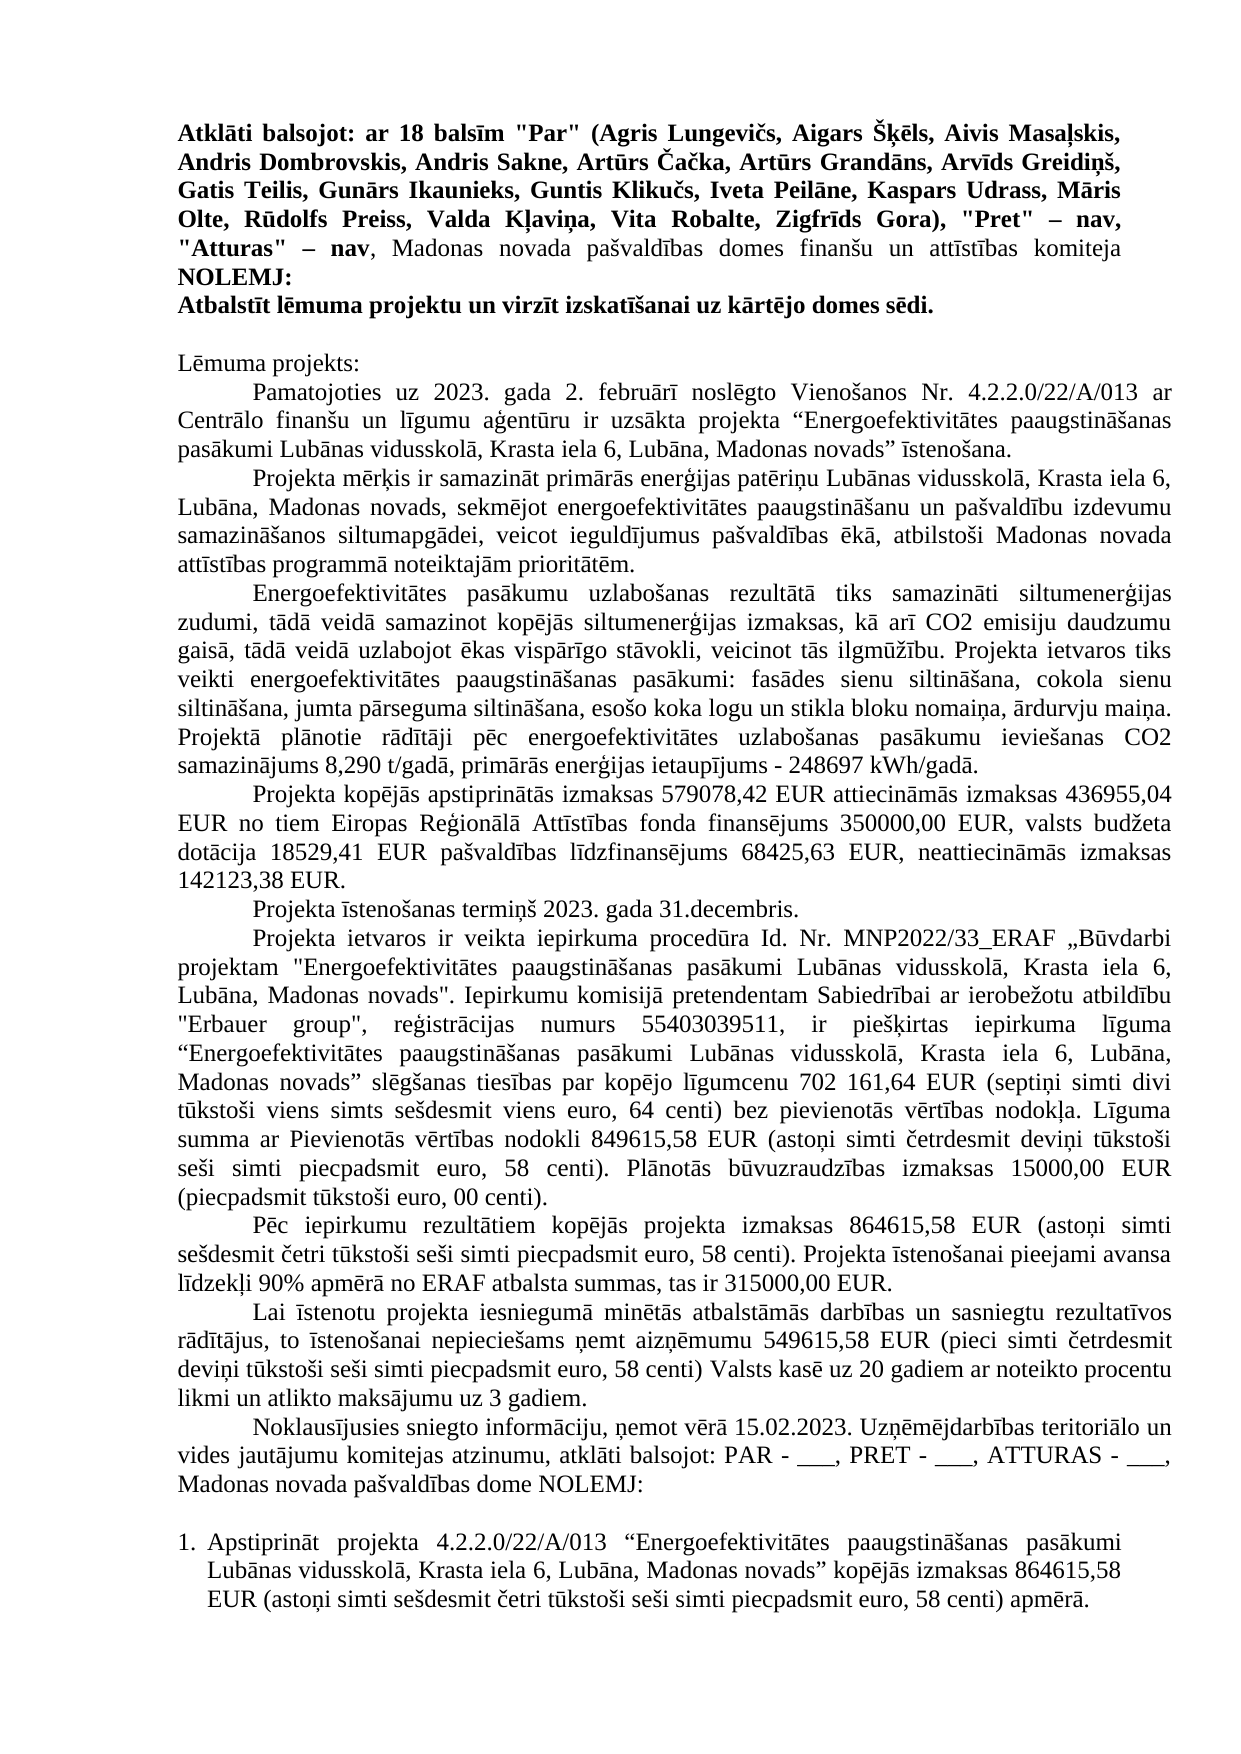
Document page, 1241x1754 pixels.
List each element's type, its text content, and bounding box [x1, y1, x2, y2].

text Lai īstenotu projekta iesniegumā minētās atbalstāmās darbības un sasniegtu rezultatīvos rādītājus, to īstenošanai nepieciešams ņemt aizņēmumu 549615,58 EUR (pieci simti četrdesmit deviņi tūkstoši seši simti piecpadsmit euro, 58 centi) Valsts kasē uz 20 gadiem ar noteikto procentu likmi un atlikto maksājumu uz 3 gadiem. [177, 1297, 1172, 1412]
text Atbalstīt lēmuma projektu un virzīt izskatīšanai uz kārtējo domes sēdi. [177, 291, 1122, 319]
text Projekta īstenošanas termiņš 2023. gada 31.decembris. [177, 894, 1172, 923]
text Pamatojoties uz 2023. gada 2. februārī noslēgto Vienošanos Nr. 4.2.2.0/22/A/013 ar Centrālo finanšu un līgumu aģentūru ir uzsākta projekta “Energoefektivitātes paaugstināšanas pasākumi Lubānas vidusskolā, Krasta iela 6, Lubāna, Madonas novads” īstenošana. [177, 377, 1172, 463]
text Pēc iepirkumu rezultātiem kopējās projekta izmaksas 864615,58 EUR (astoņi simti sešdesmit četri tūkstoši seši simti piecpadsmit euro, 58 centi). Projekta īstenošanai pieejami avansa līdzekļi 90% apmērā no ERAF atbalsta summas, tas ir 315000,00 EUR. [177, 1211, 1172, 1297]
text Projekta ietvaros ir veikta iepirkuma procedūra Id. Nr. MNP2022/33_ERAF „Būvdarbi projektam "Energoefektivitātes paaugstināšanas pasākumi Lubānas vidusskolā, Krasta iela 6, Lubāna, Madonas novads". Iepirkumu komisijā pretendentam Sabiedrībai ar ierobežotu atbildību "Erbauer group", reģistrācijas numurs 55403039511, ir piešķirtas iepirkuma līguma “Energoefektivitātes paaugstināšanas pasākumi Lubānas vidusskolā, Krasta iela 6, Lubāna, Madonas novads” slēgšanas tiesības par kopējo līgumcenu 702 161,64 EUR (septiņi simti divi tūkstoši viens simts sešdesmit viens euro, 64 centi) bez pievienotās vērtības nodokļa. Līguma summa ar Pievienotās vērtības nodokli 849615,58 EUR (astoņi simti četrdesmit deviņi tūkstoši seši simti piecpadsmit euro, 58 centi). Plānotās būvuzraudzības izmaksas 15000,00 EUR (piecpadsmit tūkstoši euro, 00 centi). [177, 923, 1172, 1211]
text Atklāti balsojot: ar 18 balsīm "Par" (Agris Lungevičs, Aigars Šķēls, Aivis Masaļskis, Andris Dombrovskis, Andris Sakne, Artūrs Čačka, Artūrs Grandāns, Arvīds Greidiņš, Gatis Teilis, Gunārs Ikaunieks, Guntis Klikučs, Iveta Peilāne, Kaspars Udrass, Māris Olte, Rūdolfs Preiss, Valda Kļaviņa, Vita Robalte, Zigfrīds Gora), "Pret" – nav, "Atturas" – nav, Madonas novada pašvaldības domes finanšu un attīstības komiteja NOLEMJ: [177, 118, 1122, 291]
text Lēmuma projekts: [177, 348, 1122, 377]
text Noklausījusies sniegto informāciju, ņemot vērā 15.02.2023. Uzņēmējdarbības teritoriālo un vides jautājumu komitejas atzinumu, atklāti balsojot: PAR - ___, PRET - ___, ATTURAS - ___, Madonas novada pašvaldības dome NOLEMJ: [177, 1412, 1172, 1498]
text Projekta kopējās apstiprinātās izmaksas 579078,42 EUR attiecināmās izmaksas 436955,04 EUR no tiem Eiropas Reģionālā Attīstības fonda finansējums 350000,00 EUR, valsts budžeta dotācija 18529,41 EUR pašvaldības līdzfinansējums 68425,63 EUR, neattiecināmās izmaksas 142123,38 EUR. [177, 779, 1172, 894]
list Apstiprināt projekta 4.2.2.0/22/A/013 “Energoefektivitātes paaugstināšanas pasākumi Lubānas vidusskolā, Krasta iela 6, Lubāna, Madonas novads” kopējās izmaksas 864615,58 EUR (astoņi simti sešdesmit četri tūkstoši seši simti piecpadsmit euro, 58 centi) apmērā. [177, 1527, 1122, 1613]
text Energoefektivitātes pasākumu uzlabošanas rezultātā tiks samazināti siltumenerģijas zudumi, tādā veidā samazinot kopējās siltumenerģijas izmaksas, kā arī CO2 emisiju daudzumu gaisā, tādā veidā uzlabojot ēkas vispārīgo stāvokli, veicinot tās ilgmūžību. Projekta ietvaros tiks veikti energoefektivitātes paaugstināšanas pasākumi: fasādes sienu siltināšana, cokola sienu siltināšana, jumta pārseguma siltināšana, esošo koka logu un stikla bloku nomaiņa, ārdurvju maiņa. Projektā plānotie rādītāji pēc energoefektivitātes uzlabošanas pasākumu ieviešanas CO2 samazinājums 8,290 t/gadā, primārās enerģijas ietaupījums - 248697 kWh/gadā. [177, 578, 1172, 779]
text Projekta mērķis ir samazināt primārās enerģijas patēriņu Lubānas vidusskolā, Krasta iela 6, Lubāna, Madonas novads, sekmējot energoefektivitātes paaugstināšanu un pašvaldību izdevumu samazināšanos siltumapgādei, veicot ieguldījumus pašvaldības ēkā, atbilstoši Madonas novada attīstības programmā noteiktajām prioritātēm. [177, 463, 1172, 578]
